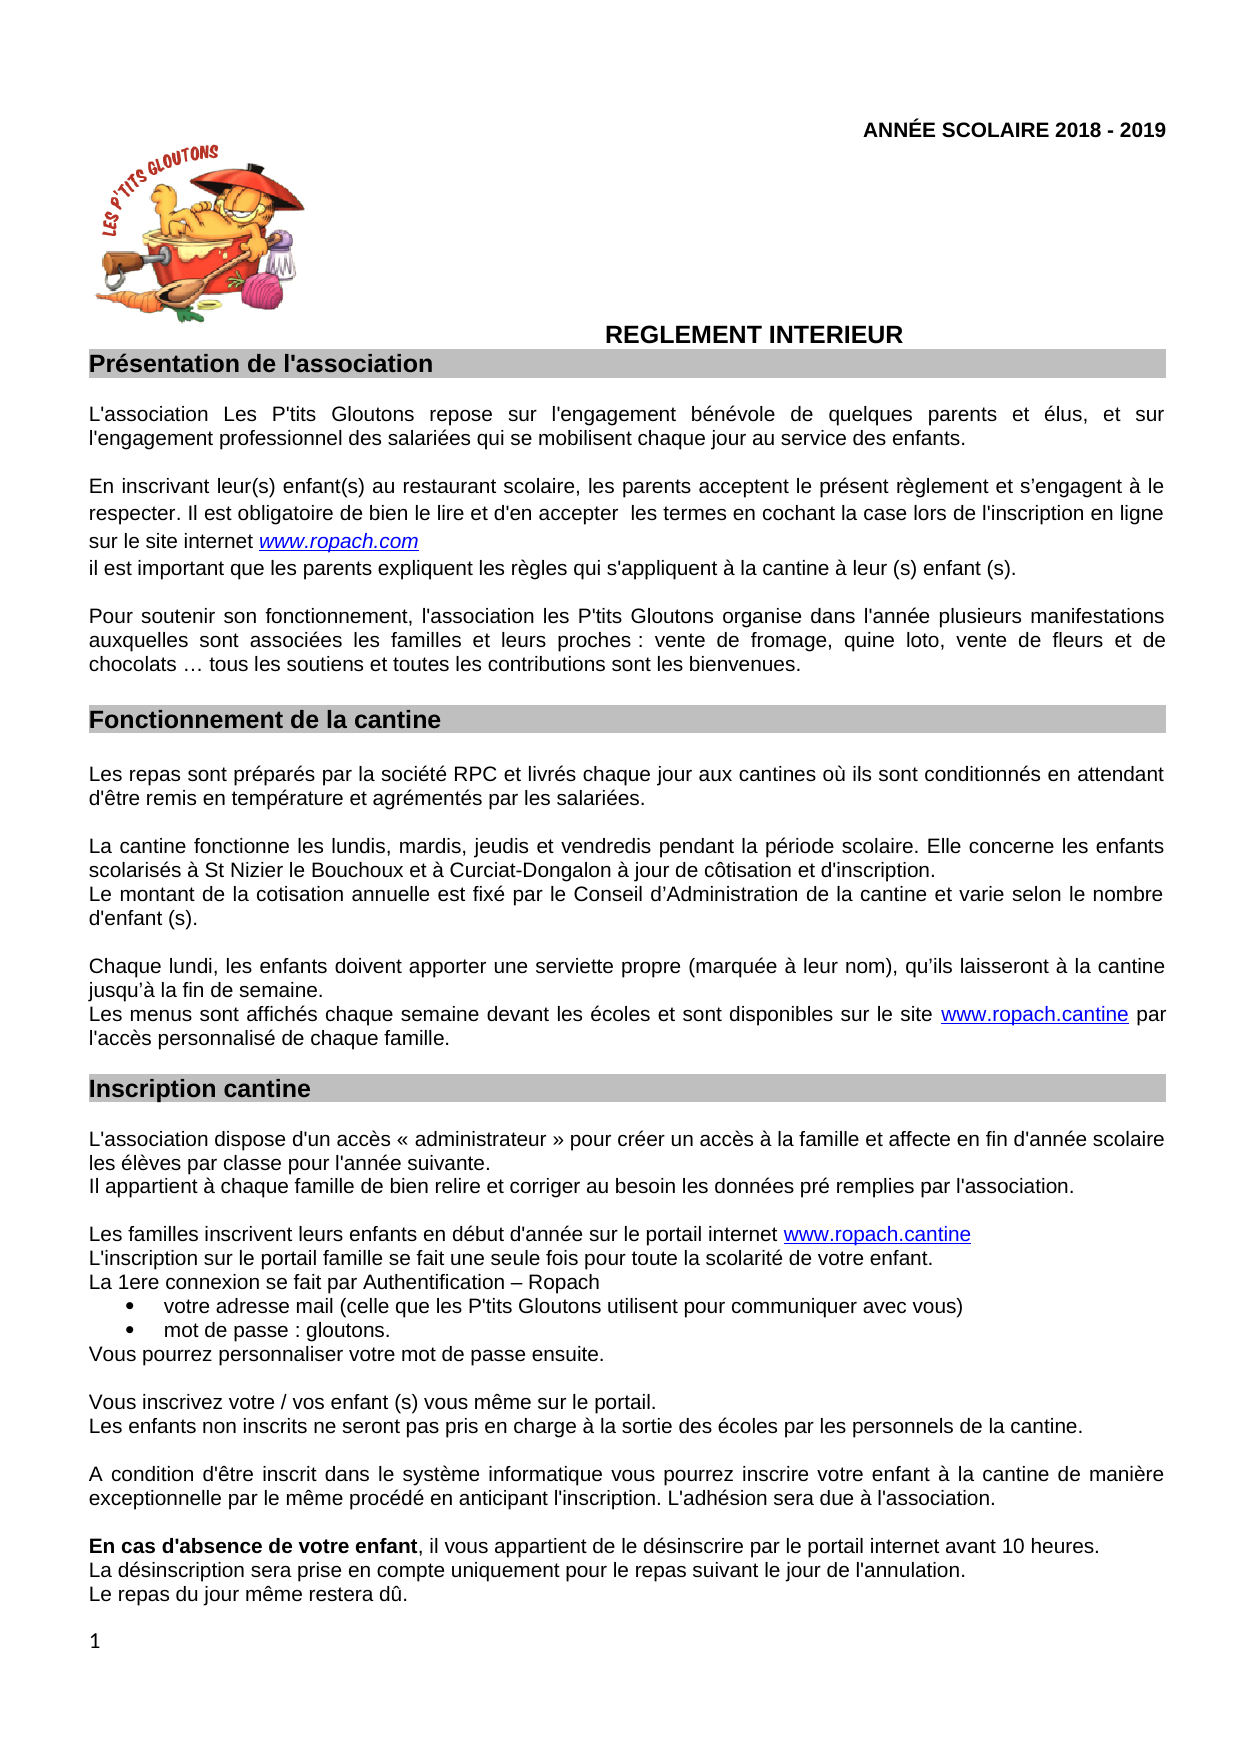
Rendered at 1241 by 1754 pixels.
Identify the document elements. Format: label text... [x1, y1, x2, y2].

text il est important que les parents expliquent les règles qui s'appliquent à la cantine à leur (s) enfant (s). [89, 556, 1166, 580]
list votre adresse mail (celle que les P'tits Gloutons utilisent pour communiquer avec vous) [126, 1294, 1166, 1318]
text A condition d'être inscrit dans le système informatique vous pourrez inscrire votre enfant à la cantine de manière exceptionnelle par le même procédé en anticipant l'inscription. L'adhésion sera due à l'association. [89, 1462, 1166, 1510]
list mot de passe : gloutons. [126, 1318, 1166, 1342]
text ANNÉE SCOLAIRE 2018 - 2019 [89, 118, 1166, 142]
text Les repas sont préparés par la société RPC et livrés chaque jour aux cantines où ils sont conditionnés en attendant d'être remis en température et agrémentés par les salariées. [89, 762, 1166, 810]
text Le montant de la cotisation annuelle est fixé par le Conseil d’Administration de la cantine et varie selon le nombre d'enfant (s). [89, 882, 1166, 930]
text Présentation de l'association [89, 349, 1166, 378]
text Les menus sont affichés chaque semaine devant les écoles et sont disponibles sur le site www.ropach.cantine par l'accès personnalisé de chaque famille. [89, 1002, 1166, 1050]
text Pour soutenir son fonctionnement, l'association les P'tits Gloutons organise dans l'année plusieurs manifestations auxquelles sont associées les familles et leurs proches : vente de fromage, quine loto, vente de fleurs et de chocolats … tous les soutiens et toutes les contributions sont les bienvenues. [89, 604, 1166, 676]
text Vous pourrez personnaliser votre mot de passe ensuite. [89, 1342, 1166, 1366]
text Chaque lundi, les enfants doivent apporter une serviette propre (marquée à leur nom), qu’ils laisseront à la cantine jusqu’à la fin de semaine. [89, 954, 1166, 1002]
text Il appartient à chaque famille de bien relire et corriger au besoin les données pré remplies par l'association. [89, 1174, 1166, 1198]
text L'inscription sur le portail famille se fait une seule fois pour toute la scolarité de votre enfant. [89, 1246, 1166, 1270]
text La 1ere connexion se fait par Authentification – Ropach [89, 1270, 1166, 1294]
text En inscrivant leur(s) enfant(s) au restaurant scolaire, les parents acceptent le présent règlement et s’engagent à le respecter. Il est obligatoire de bien le lire et d'en accepter les termes en cochant la case lors de l'inscription en ligne sur le site internet www.ropach.com [89, 474, 1166, 553]
text L'association Les P'tits Gloutons repose sur l'engagement bénévole de quelques parents et élus, et sur l'engagement professionnel des salariées qui se mobilisent chaque jour au service des enfants. [89, 402, 1166, 450]
text En cas d'absence de votre enfant, il vous appartient de le désinscrire par le portail internet avant 10 heures. [89, 1534, 1166, 1558]
picture [88, 141, 330, 344]
text REGLEMENT INTERIEUR [89, 142, 1166, 349]
text Vous inscrivez votre / vos enfant (s) vous même sur le portail. [89, 1390, 1166, 1414]
text La désinscription sera prise en compte uniquement pour le repas suivant le jour de l'annulation. [89, 1558, 1166, 1582]
text Les enfants non inscrits ne seront pas pris en charge à la sortie des écoles par les personnels de la cantine. [89, 1414, 1166, 1438]
text La cantine fonctionne les lundis, mardis, jeudis et vendredis pendant la période scolaire. Elle concerne les enfants scolarisés à St Nizier le Bouchoux et à Curciat-Dongalon à jour de côtisation et d'inscription. [89, 834, 1166, 882]
text L'association dispose d'un accès « administrateur » pour créer un accès à la famille et affecte en fin d'année scolaire les élèves par classe pour l'année suivante. [89, 1126, 1166, 1174]
text Inscription cantine [89, 1074, 1166, 1102]
text Les familles inscrivent leurs enfants en début d'année sur le portail internet www.ropach.cantine [89, 1222, 1166, 1246]
text Le repas du jour même restera dû. [89, 1582, 1166, 1606]
text Fonctionnement de la cantine [89, 705, 1166, 733]
